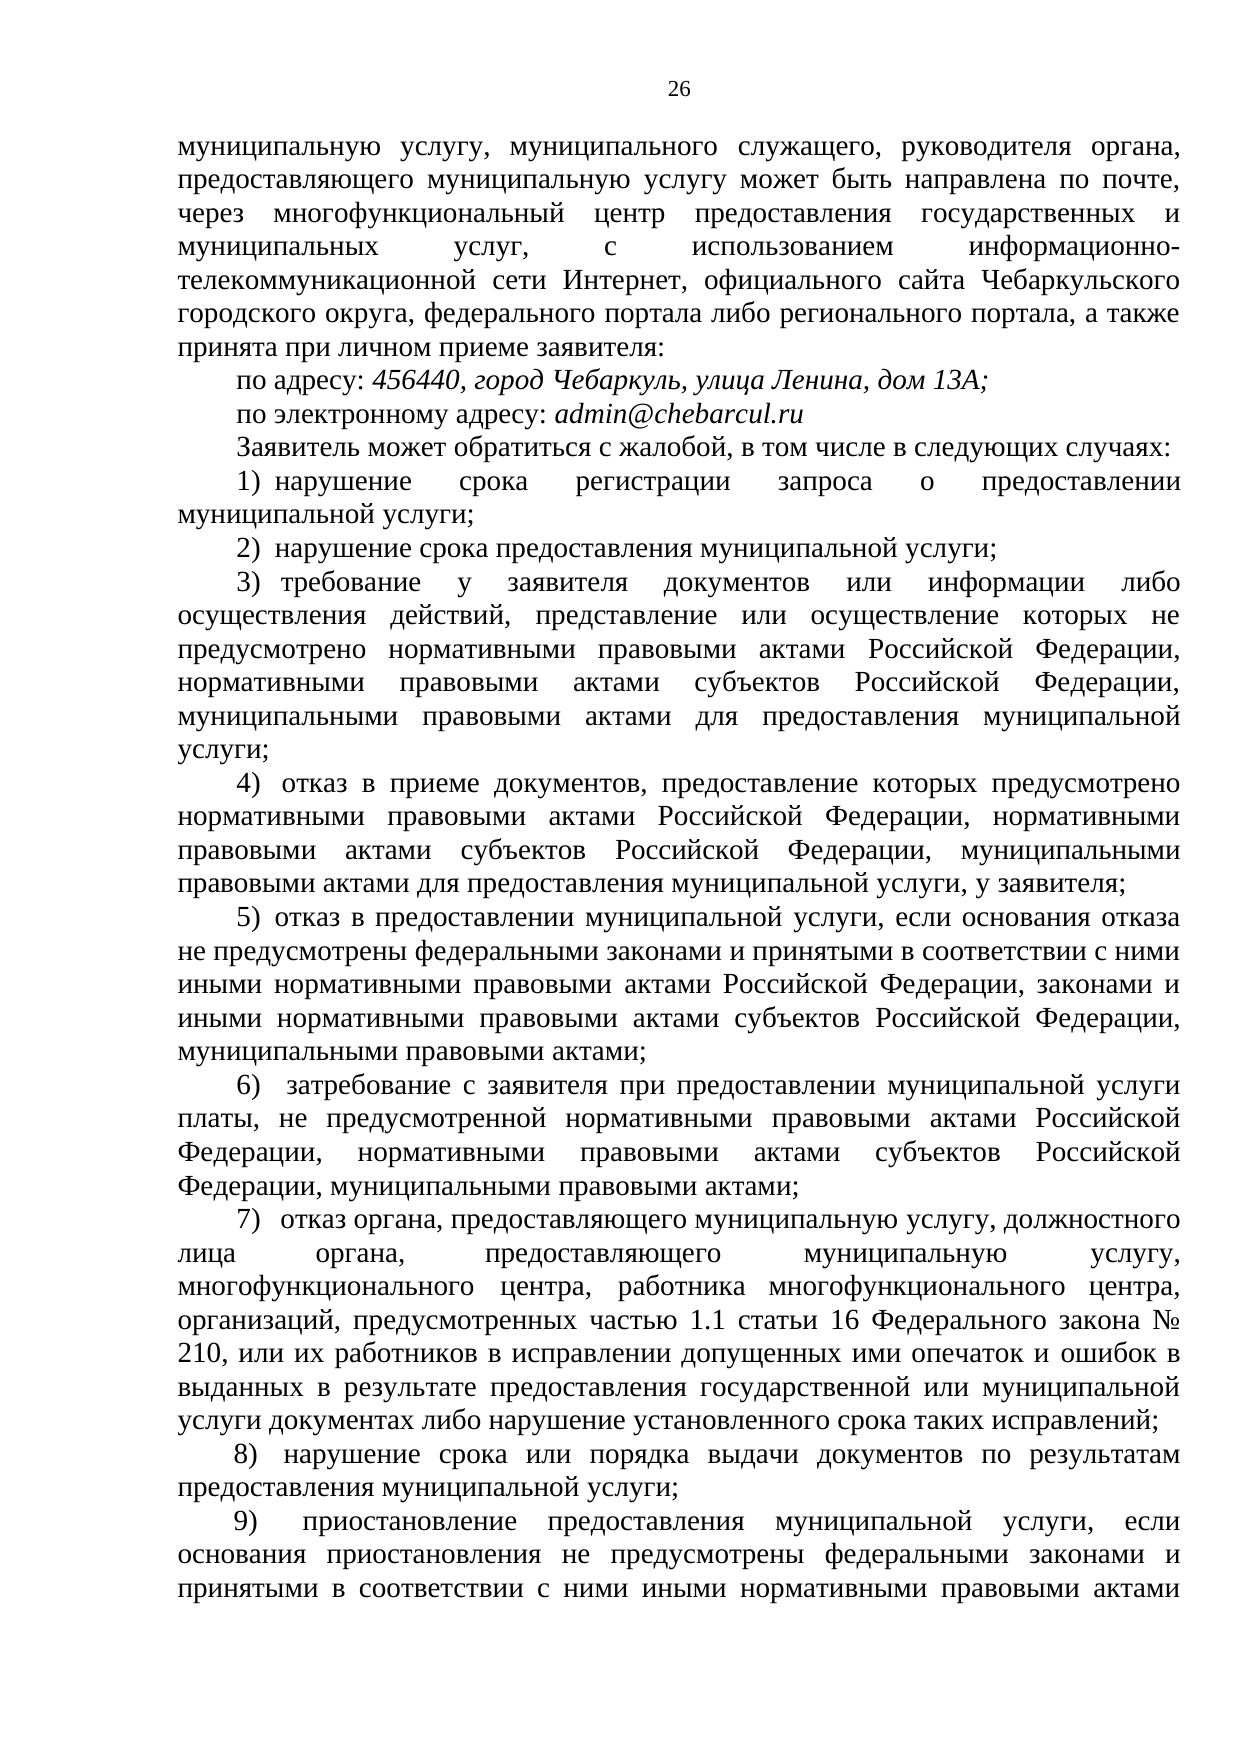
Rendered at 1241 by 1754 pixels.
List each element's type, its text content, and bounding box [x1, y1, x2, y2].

text по электронному адресу: admin@chebarcul.ru [177, 396, 1181, 429]
list затребование с заявителя при предоставлении муниципальной услуги платы, не предусмотренной нормативными правовыми актами Российской Федерации, нормативными правовыми актами субъектов Российской Федерации, муниципальными правовыми актами; [177, 1067, 1181, 1201]
list отказ органа, предоставляющего муниципальную услугу, должностного лица органа, предоставляющего муниципальную услугу, многофункционального центра, работника многофункционального центра, организаций, предусмотренных частью 1.1 статьи 16 Федерального закона № 210, или их работников в исправлении допущенных ими опечаток и ошибок в выданных в результате предоставления государственной или муниципальной услуги документах либо нарушение установленного срока таких исправлений; [177, 1201, 1181, 1436]
text по адресу: 456440, город Чебаркуль, улица Ленина, дом 13А; [177, 362, 1181, 396]
list отказ в предоставлении муниципальной услуги, если основания отказа не предусмотрены федеральными законами и принятыми в соответствии с ними иными нормативными правовыми актами Российской Федерации, законами и иными нормативными правовыми актами субъектов Российской Федерации, муниципальными правовыми актами; [177, 899, 1181, 1067]
list нарушение срока регистрации запроса о предоставлении муниципальной услуги; [177, 463, 1181, 530]
list требование у заявителя документов или информации либо осуществления действий, представление или осуществление которых не предусмотрено нормативными правовыми актами Российской Федерации, нормативными правовыми актами субъектов Российской Федерации, муниципальными правовыми актами для предоставления муниципальной услуги; [177, 564, 1181, 765]
list нарушение срока предоставления муниципальной услуги; [177, 530, 1181, 564]
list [177, 1503, 1181, 1604]
text Заявитель может обратиться с жалобой, в том числе в следующих случаях: [177, 429, 1181, 463]
list отказ в приеме документов, предоставление которых предусмотрено нормативными правовыми актами Российской Федерации, нормативными правовыми актами субъектов Российской Федерации, муниципальными правовыми актами для предоставления муниципальной услуги, у заявителя; [177, 765, 1181, 899]
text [177, 128, 1181, 362]
list нарушение срока или порядка выдачи документов по результатам предоставления муниципальной услуги; [177, 1436, 1181, 1503]
